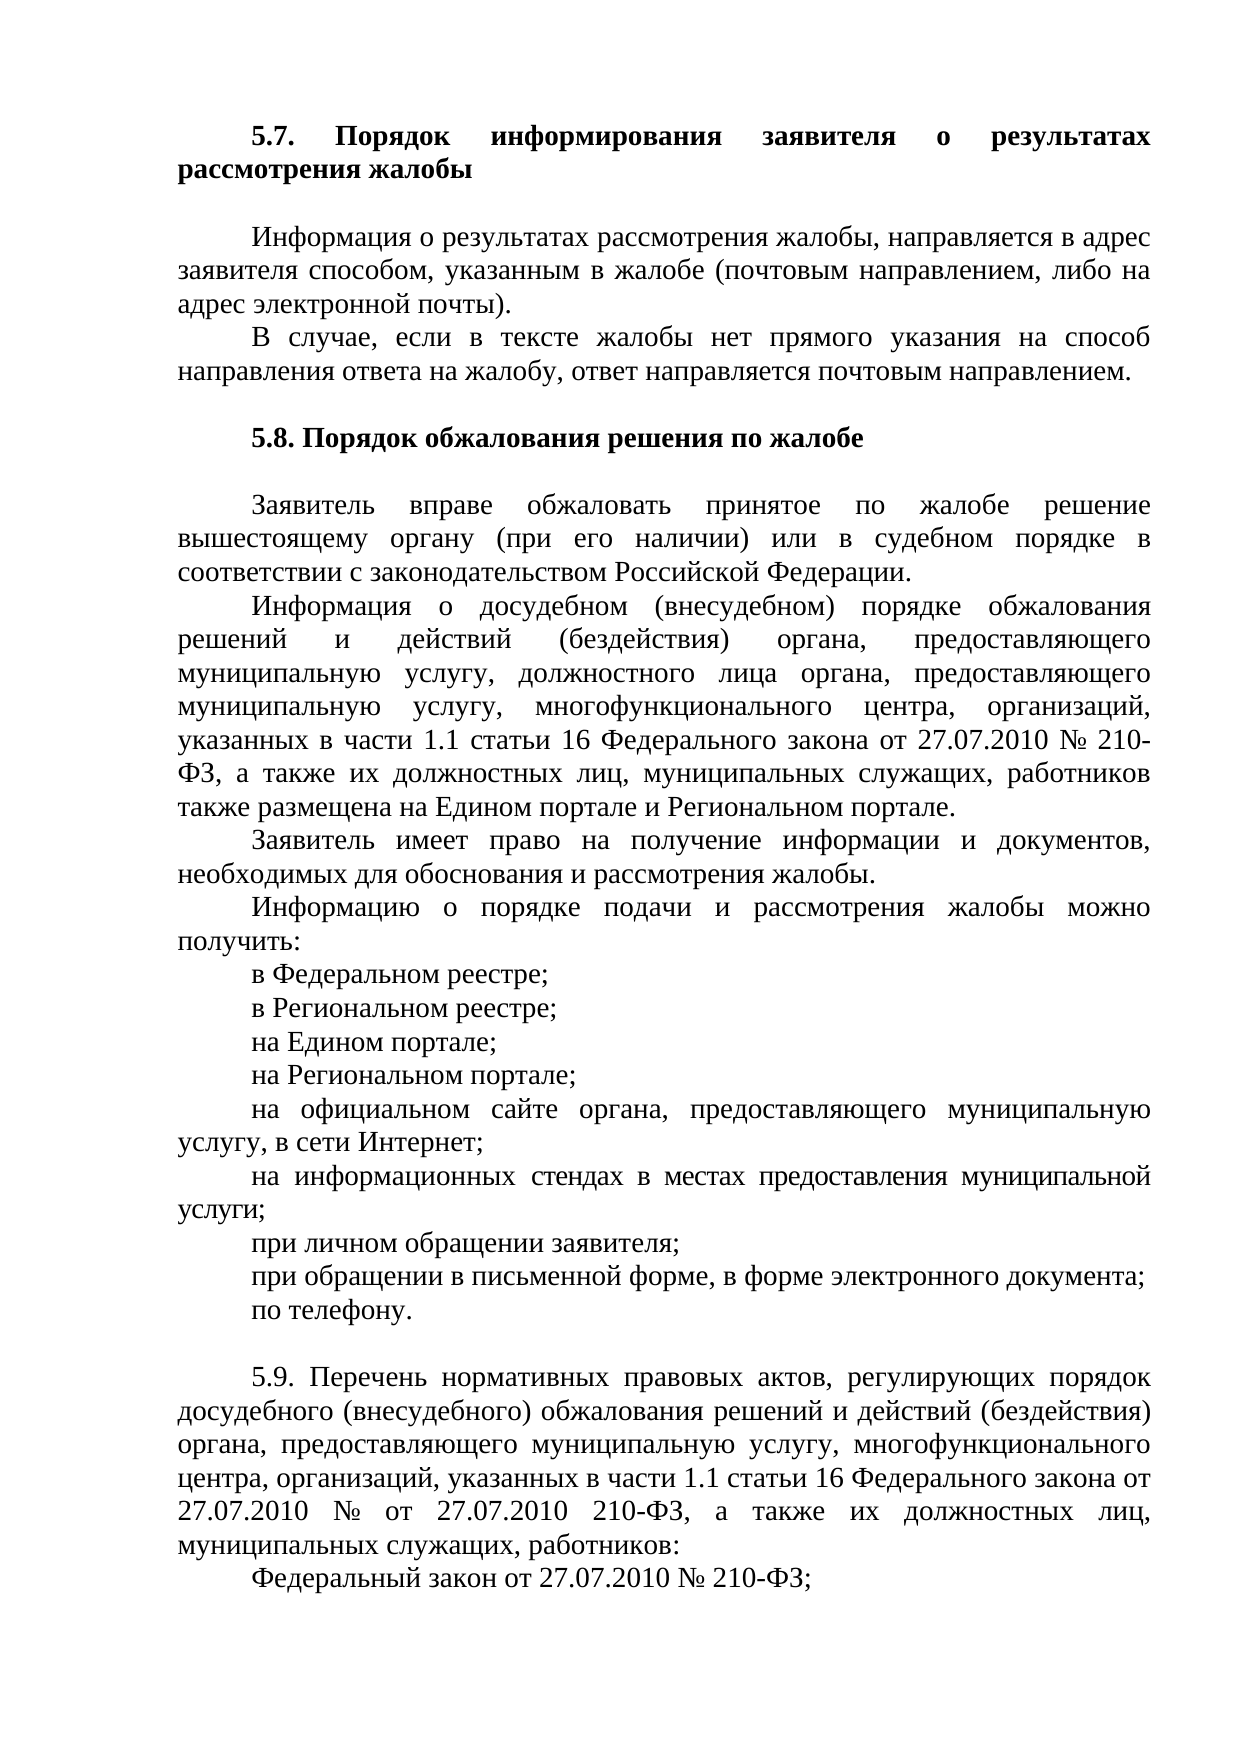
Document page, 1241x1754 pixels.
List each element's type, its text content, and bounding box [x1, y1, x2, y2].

text Федеральный закон от 27.07.2010 № 210-ФЗ; [177, 1560, 1152, 1594]
text 5.8. Порядок обжалования решения по жалобе [177, 420, 1152, 453]
text при обращении в письменной форме, в форме электронного документа; [177, 1258, 1152, 1292]
text при личном обращении заявителя; [177, 1225, 1152, 1258]
text в Федеральном реестре; [177, 957, 1152, 990]
text по телефону. [177, 1292, 1152, 1326]
text 5.9. Перечень нормативных правовых актов, регулирующих порядок досудебного (внесудебного) обжалования решений и действий (бездействия) органа, предоставляющего муниципальную услугу, многофункционального центра, организаций, указанных в части 1.1 статьи 16 Федерального закона от 27.07.2010 № от 27.07.2010 210-ФЗ, а также их должностных лиц, муниципальных служащих, работников: [177, 1359, 1152, 1560]
text Заявитель имеет право на получение информации и документов, необходимых для обоснования и рассмотрения жалобы. [177, 822, 1152, 889]
text 5.7. Порядок информирования заявителя о результатах рассмотрения жалобы [177, 118, 1152, 185]
text Заявитель вправе обжаловать принятое по жалобе решение вышестоящему органу (при его наличии) или в судебном порядке в соответствии с законодательством Российской Федерации. [177, 487, 1152, 588]
text Информация о досудебном (внесудебном) порядке обжалования решений и действий (бездействия) органа, предоставляющего муниципальную услугу, должностного лица органа, предоставляющего муниципальную услугу, многофункционального центра, организаций, указанных в части 1.1 статьи 16 Федерального закона от 27.07.2010 № 210-ФЗ, а также их должностных лиц, муниципальных служащих, работников также размещена на Едином портале и Региональном портале. [177, 588, 1152, 822]
text Информация о результатах рассмотрения жалобы, направляется в адрес заявителя способом, указанным в жалобе (почтовым направлением, либо на адрес электронной почты). [177, 219, 1152, 319]
text на официальном сайте органа, предоставляющего муниципальную услугу, в сети Интернет; [177, 1091, 1152, 1158]
text в Региональном реестре; [177, 990, 1152, 1024]
text В случае, если в тексте жалобы нет прямого указания на способ направления ответа на жалобу, ответ направляется почтовым направлением. [177, 319, 1152, 386]
text на Едином портале; [177, 1024, 1152, 1057]
text на Региональном портале; [177, 1057, 1152, 1091]
text на информационных стендах в местах предоставления муниципальной услуги; [177, 1158, 1152, 1225]
text Информацию о порядке подачи и рассмотрения жалобы можно получить: [177, 889, 1152, 957]
